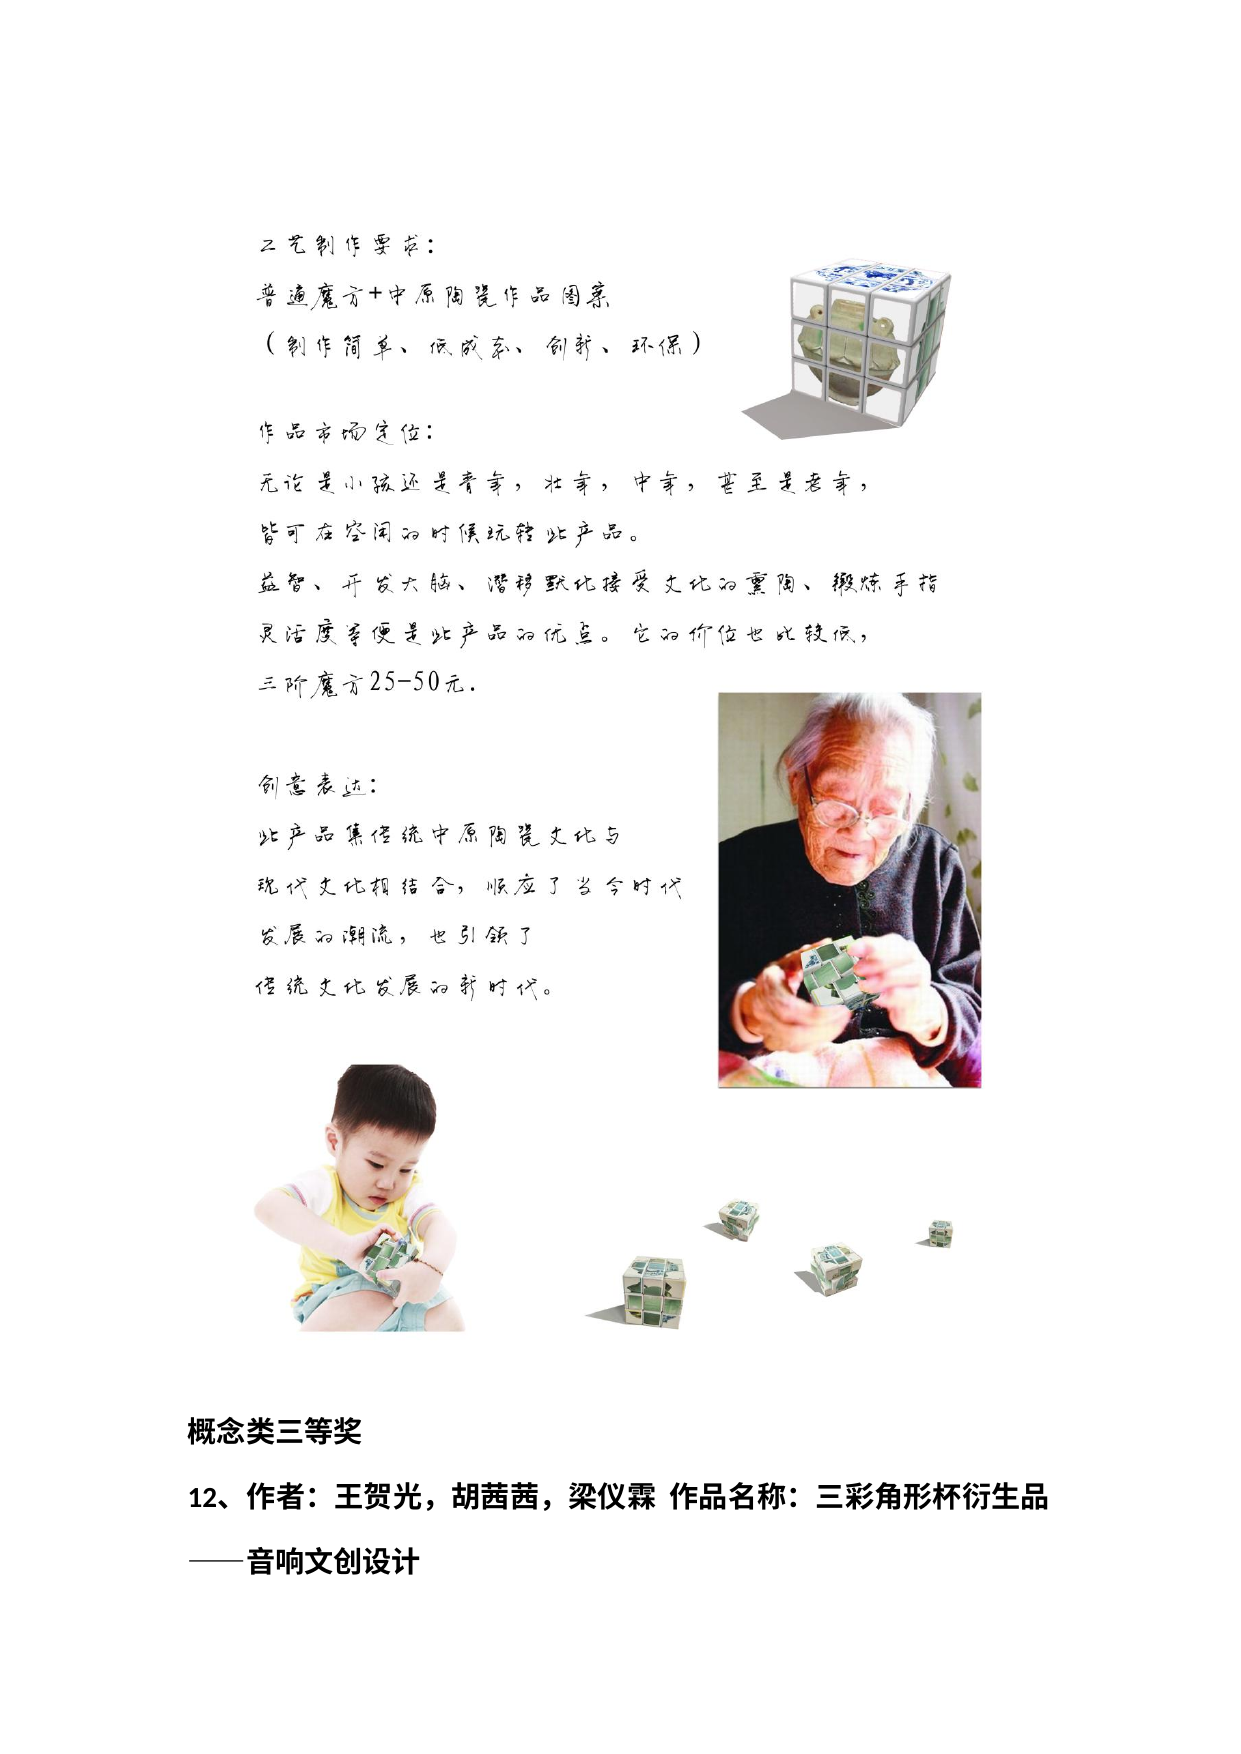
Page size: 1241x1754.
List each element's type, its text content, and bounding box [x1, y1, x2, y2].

list 12、作者：王贺光，胡茜茜，梁仪霖 作品名称：三彩角形杯衍生品——音响文创设计 [187, 1462, 1053, 1592]
list 概念类三等奖 [187, 1397, 1053, 1462]
picture [187, 162, 1053, 1385]
